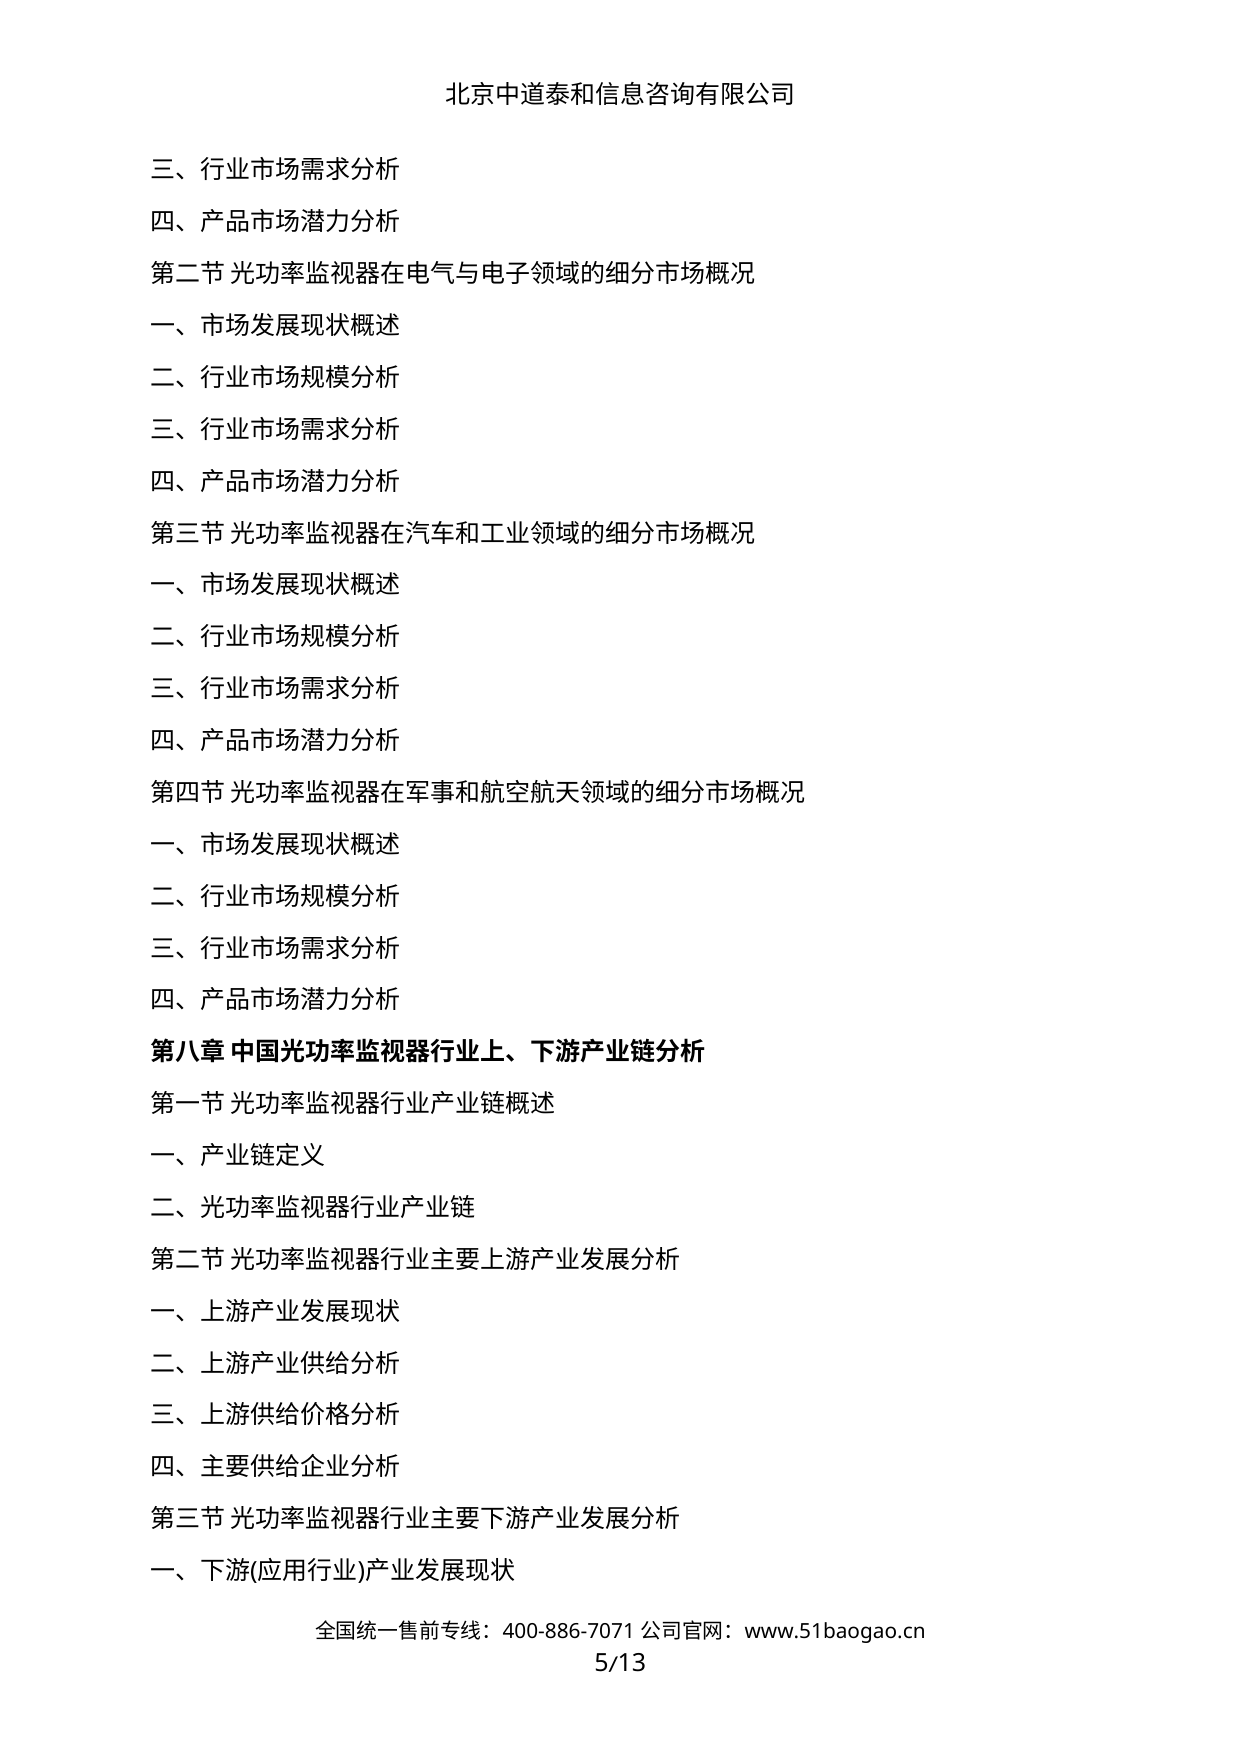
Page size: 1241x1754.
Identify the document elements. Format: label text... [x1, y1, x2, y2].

text 三、上游供给价格分析 [150, 1395, 1090, 1431]
text 四、产品市场潜力分析 [150, 980, 1090, 1016]
text 二、光功率监视器行业产业链 [150, 1187, 1090, 1224]
text 第四节 光功率监视器在军事和航空航天领域的细分市场概况 [150, 772, 1090, 809]
text 三、行业市场需求分析 [150, 409, 1090, 446]
text 一、下游(应用行业)产业发展现状 [150, 1551, 1090, 1587]
text 四、产品市场潜力分析 [150, 461, 1090, 497]
text 一、市场发展现状概述 [150, 824, 1090, 861]
text 二、行业市场规模分析 [150, 357, 1090, 394]
text 一、市场发展现状概述 [150, 565, 1090, 601]
text 二、上游产业供给分析 [150, 1343, 1090, 1379]
text 第八章 中国光功率监视器行业上、下游产业链分析 [150, 1032, 1090, 1068]
text 三、行业市场需求分析 [150, 928, 1090, 964]
text 一、产业链定义 [150, 1136, 1090, 1172]
text 一、上游产业发展现状 [150, 1291, 1090, 1327]
text 三、行业市场需求分析 [150, 669, 1090, 705]
text 第二节 光功率监视器行业主要上游产业发展分析 [150, 1239, 1090, 1276]
text 四、主要供给企业分析 [150, 1447, 1090, 1483]
text 四、产品市场潜力分析 [150, 202, 1090, 238]
text 二、行业市场规模分析 [150, 876, 1090, 912]
text 三、行业市场需求分析 [150, 150, 1090, 186]
text 第三节 光功率监视器在汽车和工业领域的细分市场概况 [150, 513, 1090, 549]
text 一、市场发展现状概述 [150, 306, 1090, 342]
text 第二节 光功率监视器在电气与电子领域的细分市场概况 [150, 254, 1090, 290]
text 第一节 光功率监视器行业产业链概述 [150, 1084, 1090, 1120]
text 四、产品市场潜力分析 [150, 721, 1090, 757]
text 第三节 光功率监视器行业主要下游产业发展分析 [150, 1499, 1090, 1535]
text 二、行业市场规模分析 [150, 617, 1090, 653]
